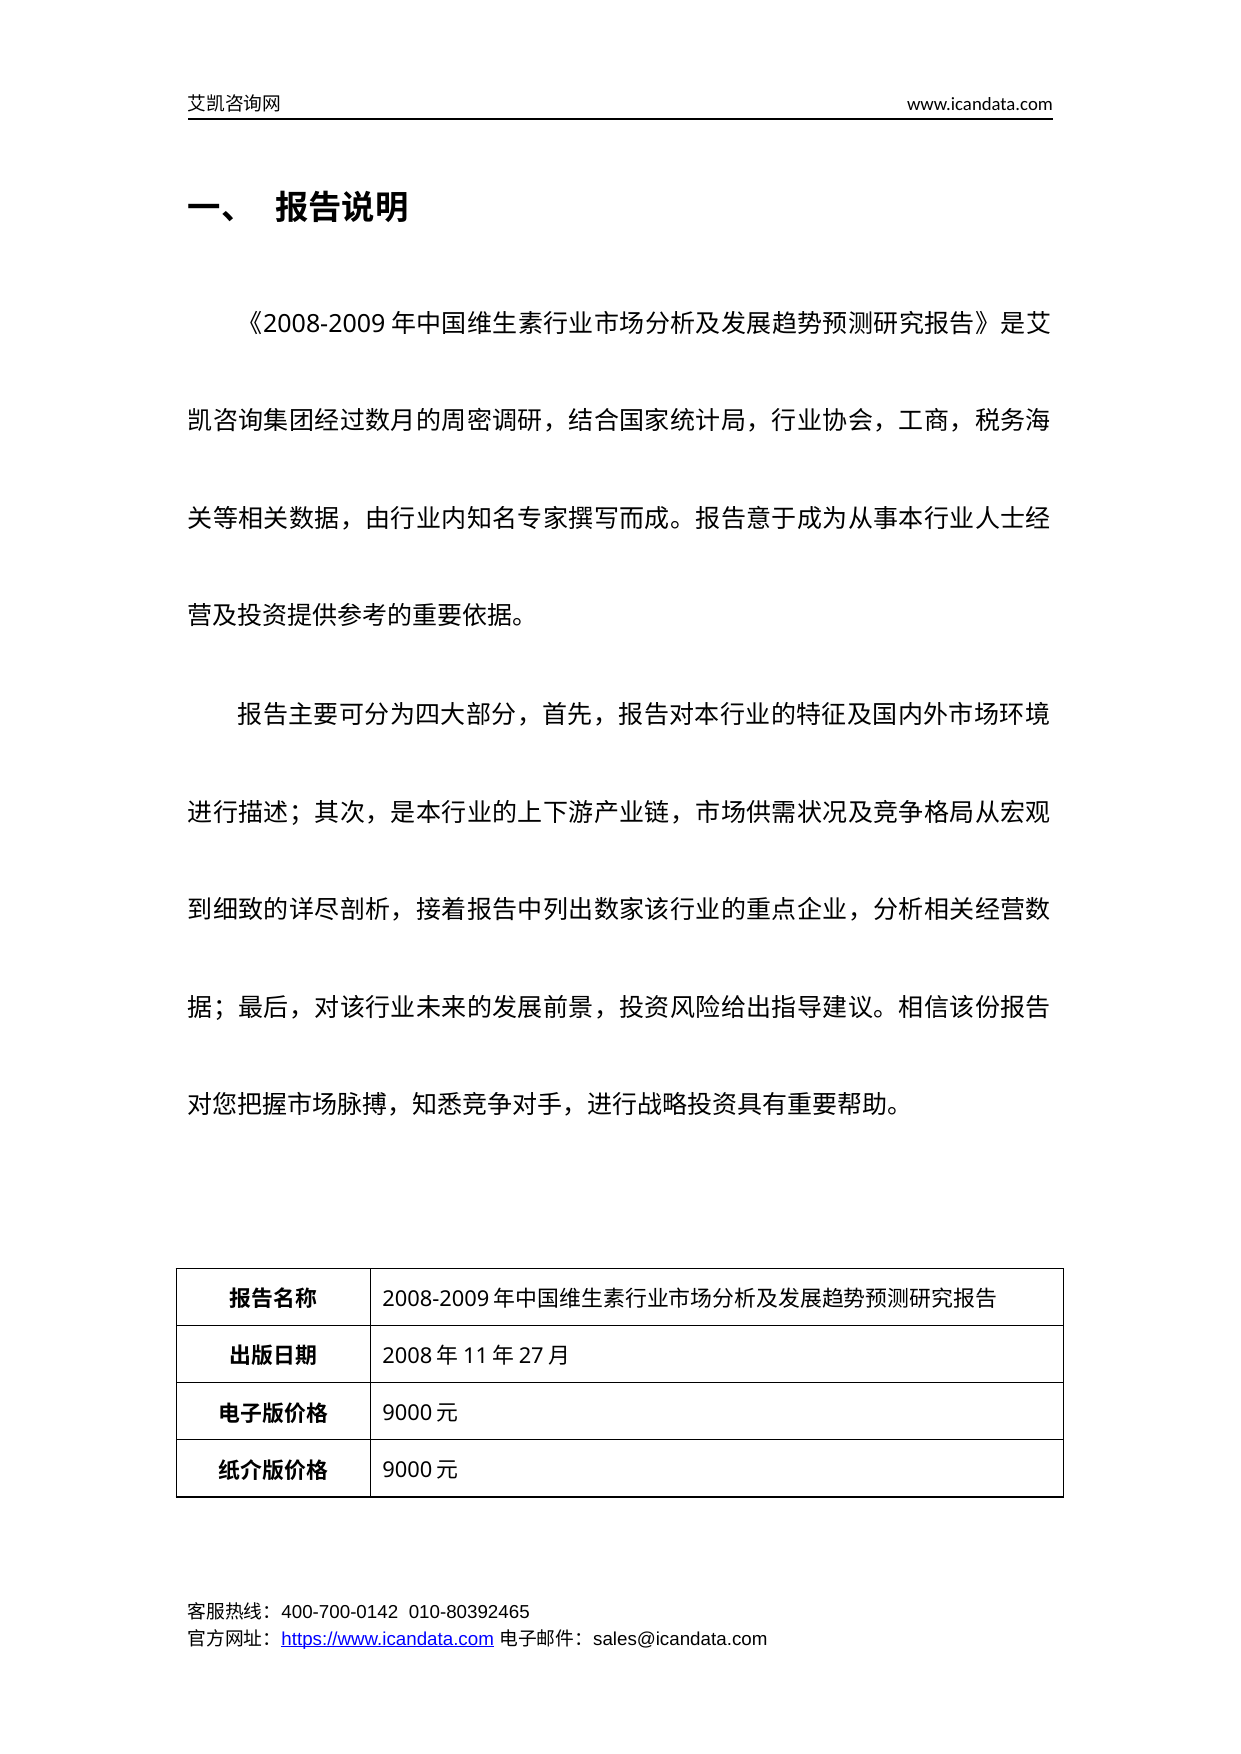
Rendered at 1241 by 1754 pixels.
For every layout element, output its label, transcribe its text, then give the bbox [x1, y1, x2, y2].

table_cell 9000元 [371, 1383, 1063, 1439]
text 《2008-2009年中国维生素行业市场分析及发展趋势预测研究报告》是艾凯咨询集团经过数月的周密调研，结合国家统计局，行业协会，工商，税务海关等相关数据，由行业内知名专家撰写而成。报告意于成为从事本行业人士经营及投资提供参考的重要依据。 [187, 289, 1053, 646]
table_cell 电子版价格 [177, 1383, 370, 1439]
table_cell 纸介版价格 [177, 1440, 370, 1496]
table_header 2008-2009年中国维生素行业市场分析及发展趋势预测研究报告 [371, 1269, 1063, 1325]
table_cell 9000元 [371, 1440, 1063, 1496]
text 报告主要可分为四大部分，首先，报告对本行业的特征及国内外市场环境进行描述；其次，是本行业的上下游产业链，市场供需状况及竞争格局从宏观到细致的详尽剖析，接着报告中列出数家该行业的重点企业，分析相关经营数据；最后，对该行业未来的发展前景，投资风险给出指导建议。相信该份报告对您把握市场脉搏，知悉竞争对手，进行战略投资具有重要帮助。 [187, 681, 1053, 1136]
subtitle 报告说明 [187, 172, 1053, 237]
table_header 报告名称 [177, 1269, 370, 1325]
table_cell 出版日期 [177, 1326, 370, 1382]
table_cell 2008年11年27月 [371, 1326, 1063, 1382]
